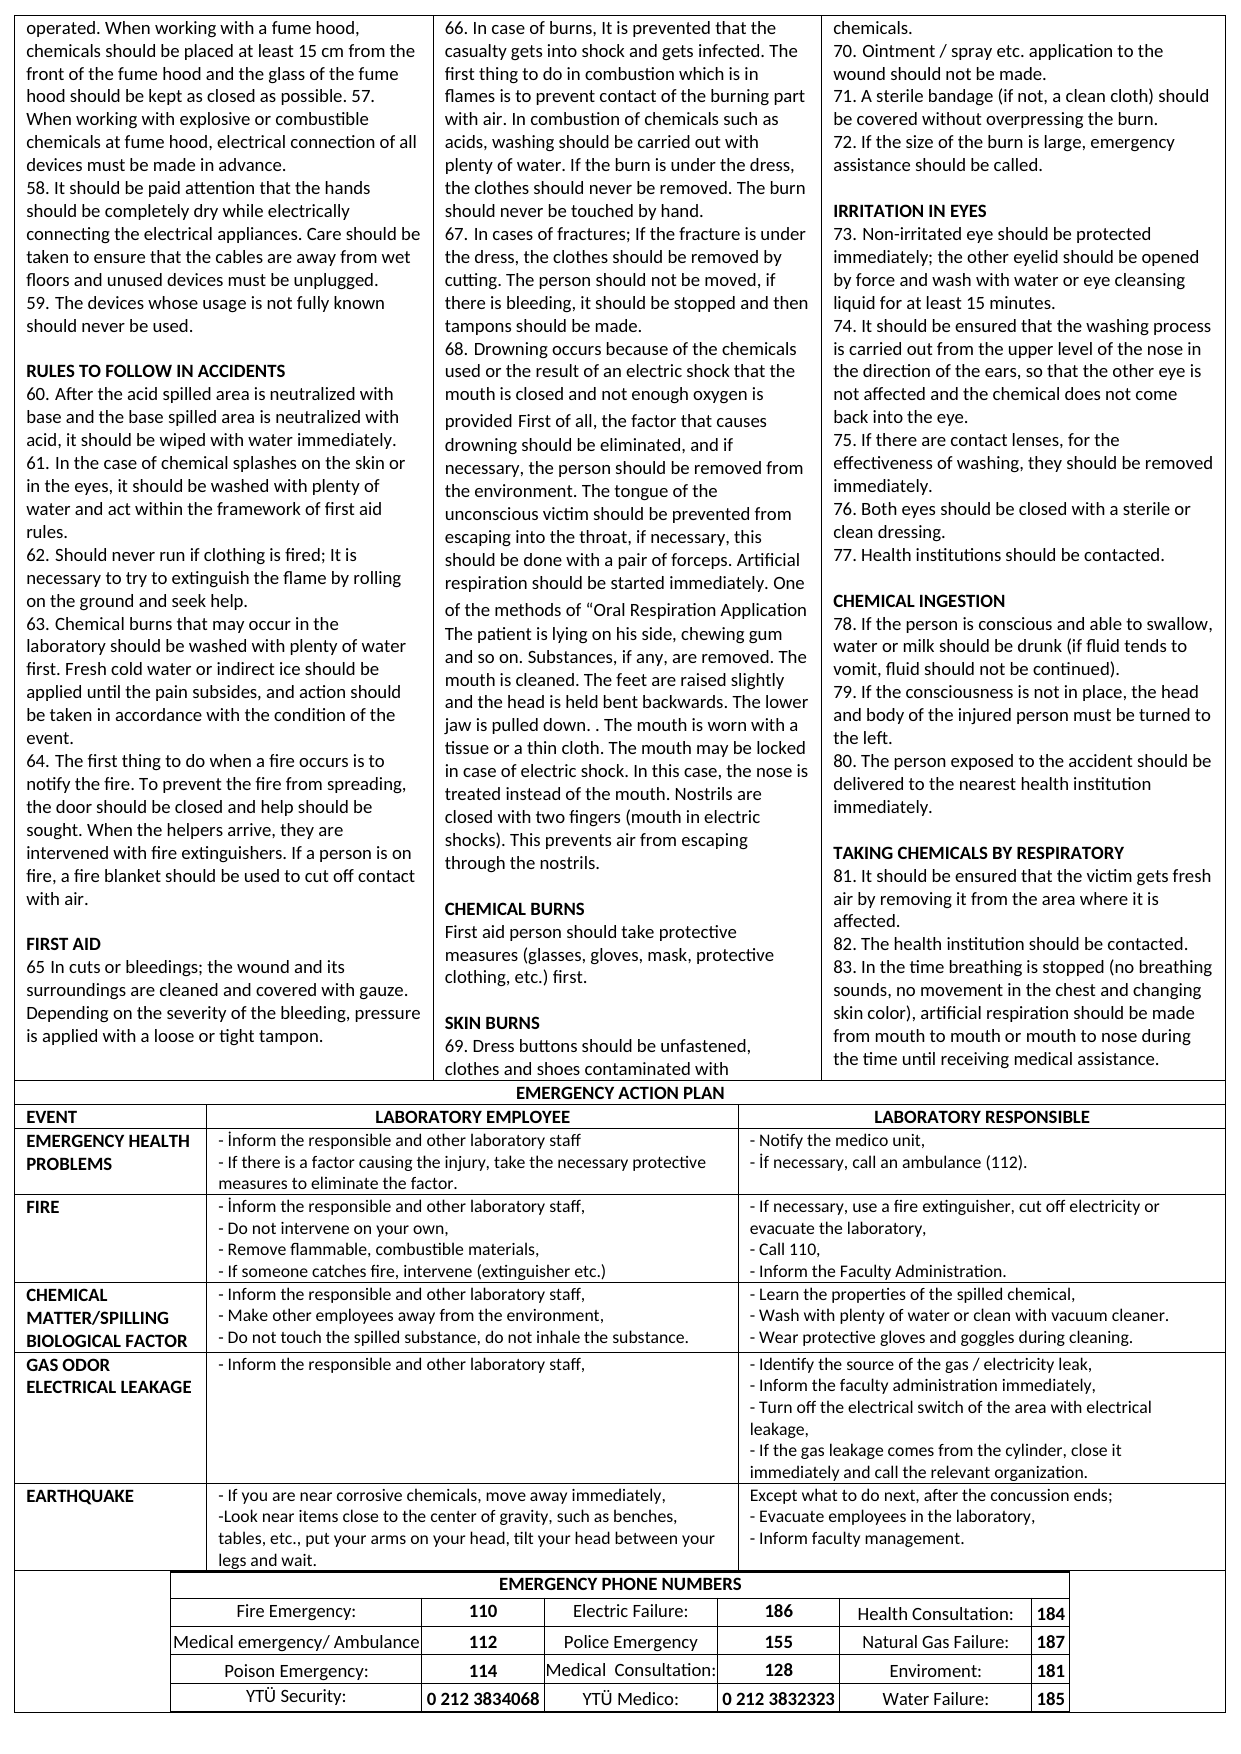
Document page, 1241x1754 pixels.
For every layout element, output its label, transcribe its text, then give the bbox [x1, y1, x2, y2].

table_cell CHEMICAL MATTER/SPILLING BIOLOGICAL FACTOR [15, 1283, 206, 1352]
table_cell GAS ODOR ELECTRICAL LEAKAGE [15, 1353, 206, 1483]
table_cell [545, 1655, 717, 1683]
table_cell [422, 1655, 544, 1683]
table_cell [171, 1684, 421, 1711]
table_cell chemicals. 70. Ointment / spray etc. application to the wound should not be made. 71. A sterile bandage (if not, a clean cloth) should be covered without overpressing the burn. 72. If the size of the burn is large, emergency assistance should be called. IRRITATION IN EYES 73. Non-irritated eye should be protected immediately; the other eyelid should be opened by force and wash with water or eye cleansing liquid for at least 15 minutes. 74. It should be ensured that the washing process is carried out from the upper level of the nose in the direction of the ears, so that the other eye is not affected and the chemical does not come back into the eye. 75. If there are contact lenses, for the effectiveness of washing, they should be removed immediately. 76. Both eyes should be closed with a sterile or clean dressing. 77. Health institutions should be contacted. CHEMICAL INGESTION 78. If the person is conscious and able to swallow, water or milk should be drunk (if fluid tends to vomit, fluid should not be continued). 79. If the consciousness is not in place, the head and body of the injured person must be turned to the left. 80. The person exposed to the accident should be delivered to the nearest health institution immediately. TAKING CHEMICALS BY RESPIRATORY 81. It should be ensured that the victim gets fresh air by removing it from the area where it is affected. 82. The health institution should be contacted. 83. In the time breathing is stopped (no breathing sounds, no movement in the chest and changing skin color), artificial respiration should be made from mouth to mouth or mouth to nose during the time until receiving medical assistance. [822, 16, 1225, 1080]
table_cell - İnform the responsible and other laboratory staff, - Do not intervene on your own, - Remove flammable, combustible materials, - If someone catches fire, intervene (extinguisher etc.) [207, 1195, 738, 1282]
table_cell EVENT [15, 1105, 206, 1128]
table_cell [422, 1599, 544, 1626]
table_cell [171, 1599, 421, 1626]
table_cell Except what to do next, after the concussion ends; - Evacuate employees in the laboratory, - Inform faculty management. [739, 1484, 1225, 1570]
table_cell [1032, 1599, 1069, 1626]
table_cell [1032, 1627, 1069, 1654]
table_cell - Inform the responsible and other laboratory staff, [207, 1353, 738, 1483]
table_cell EMERGENCY HEALTH PROBLEMS [15, 1129, 206, 1194]
table_cell [422, 1684, 544, 1711]
table_cell [840, 1599, 1031, 1626]
table_cell [15, 1571, 170, 1712]
table_cell - Notify the medico unit, - İf necessary, call an ambulance (112). [739, 1129, 1225, 1194]
table_cell [422, 1627, 544, 1654]
table_cell - If necessary, use a fire extinguisher, cut off electricity or evacuate the laboratory, - Call 110, - Inform the Faculty Administration. [739, 1195, 1225, 1282]
table_cell [718, 1684, 839, 1711]
table_cell - Learn the properties of the spilled chemical, - Wash with plenty of water or clean with vacuum cleaner. - Wear protective gloves and goggles during cleaning. [739, 1283, 1225, 1352]
table_cell [840, 1684, 1031, 1711]
table_cell [718, 1599, 839, 1626]
table_cell [1032, 1655, 1069, 1683]
table_cell [171, 1655, 421, 1683]
table_cell LABORATORY RESPONSIBLE [739, 1105, 1225, 1128]
table_cell [718, 1627, 839, 1654]
table_cell [545, 1599, 717, 1626]
table_cell EMERGENCY ACTION PLAN [15, 1081, 1225, 1104]
table_cell [171, 1573, 1069, 1598]
table_cell - If you are near corrosive chemicals, move away immediately, -Look near items close to the center of gravity, such as benches, tables, etc., put your arms on your head, tilt your head between your legs and wait. [207, 1484, 738, 1570]
table_cell [545, 1627, 717, 1654]
table_cell [545, 1684, 717, 1711]
table_cell - Identify the source of the gas / electricity leak, - Inform the faculty administration immediately, - Turn off the electrical switch of the area with electrical leakage, - If the gas leakage comes from the cylinder, close it immediately and call the relevant organization. [739, 1353, 1225, 1483]
table_cell [840, 1627, 1031, 1654]
table_cell [1032, 1684, 1069, 1711]
table_cell [840, 1655, 1031, 1683]
table_cell [718, 1655, 839, 1683]
table_cell operated. When working with a fume hood, chemicals should be placed at least 15 cm from the front of the fume hood and the glass of the fume hood should be kept as closed as possible. 57. When working with explosive or combustible chemicals at fume hood, electrical connection of all devices must be made in advance. 58. It should be paid attention that the hands should be completely dry while electrically connecting the electrical appliances. Care should be taken to ensure that the cables are away from wet floors and unused devices must be unplugged. 59. The devices whose usage is not fully known should never be used. RULES TO FOLLOW IN ACCIDENTS 60. After the acid spilled area is neutralized with base and the base spilled area is neutralized with acid, it should be wiped with water immediately. 61. In the case of chemical splashes on the skin or in the eyes, it should be washed with plenty of water and act within the framework of first aid rules. 62. Should never run if clothing is fired; It is necessary to try to extinguish the flame by rolling on the ground and seek help. 63. Chemical burns that may occur in the laboratory should be washed with plenty of water first. Fresh cold water or indirect ice should be applied until the pain subsides, and action should be taken in accordance with the condition of the event. 64. The first thing to do when a fire occurs is to notify the fire. To prevent the fire from spreading, the door should be closed and help should be sought. When the helpers arrive, they are intervened with fire extinguishers. If a person is on fire, a fire blanket should be used to cut off contact with air. FIRST AID 65 In cuts or bleedings; the wound and its surroundings are cleaned and covered with gauze. Depending on the severity of the bleeding, pressure is applied with a loose or tight tampon. [15, 16, 433, 1080]
table_cell - Inform the responsible and other laboratory staff, - Make other employees away from the environment, - Do not touch the spilled substance, do not inhale the substance. [207, 1283, 738, 1352]
table_cell 66. In case of burns, It is prevented that the casualty gets into shock and gets infected. The first thing to do in combustion which is in flames is to prevent contact of the burning part with air. In combustion of chemicals such as acids, washing should be carried out with plenty of water. If the burn is under the dress, the clothes should never be removed. The burn should never be touched by hand. 67. In cases of fractures; If the fracture is under the dress, the clothes should be removed by cutting. The person should not be moved, if there is bleeding, it should be stopped and then tampons should be made. 68. Drowning occurs because of the chemicals used or the result of an electric shock that the mouth is closed and not enough oxygen is provided First of all, the factor that causes drowning should be eliminated, and if necessary, the person should be removed from the environment. The tongue of the unconscious victim should be prevented from escaping into the throat, if necessary, this should be done with a pair of forceps. Artificial respiration should be started immediately. One of the methods of “Oral Respiration Application The patient is lying on his side, chewing gum and so on. Substances, if any, are removed. The mouth is cleaned. The feet are raised slightly and the head is held bent backwards. The lower jaw is pulled down. . The mouth is worn with a tissue or a thin cloth. The mouth may be locked in case of electric shock. In this case, the nose is treated instead of the mouth. Nostrils are closed with two fingers (mouth in electric shocks). This prevents air from escaping through the nostrils. CHEMICAL BURNS First aid person should take protective measures (glasses, gloves, mask, protective clothing, etc.) first. SKIN BURNS 69. Dress buttons should be unfastened, clothes and shoes contaminated with [434, 16, 821, 1080]
table_cell - İnform the responsible and other laboratory staff - If there is a factor causing the injury, take the necessary protective measures to eliminate the factor. [207, 1129, 738, 1194]
table_cell LABORATORY EMPLOYEE [207, 1105, 738, 1128]
table_cell [1070, 1571, 1225, 1712]
table_cell FIRE [15, 1195, 206, 1282]
table_cell EARTHQUAKE [15, 1484, 206, 1570]
